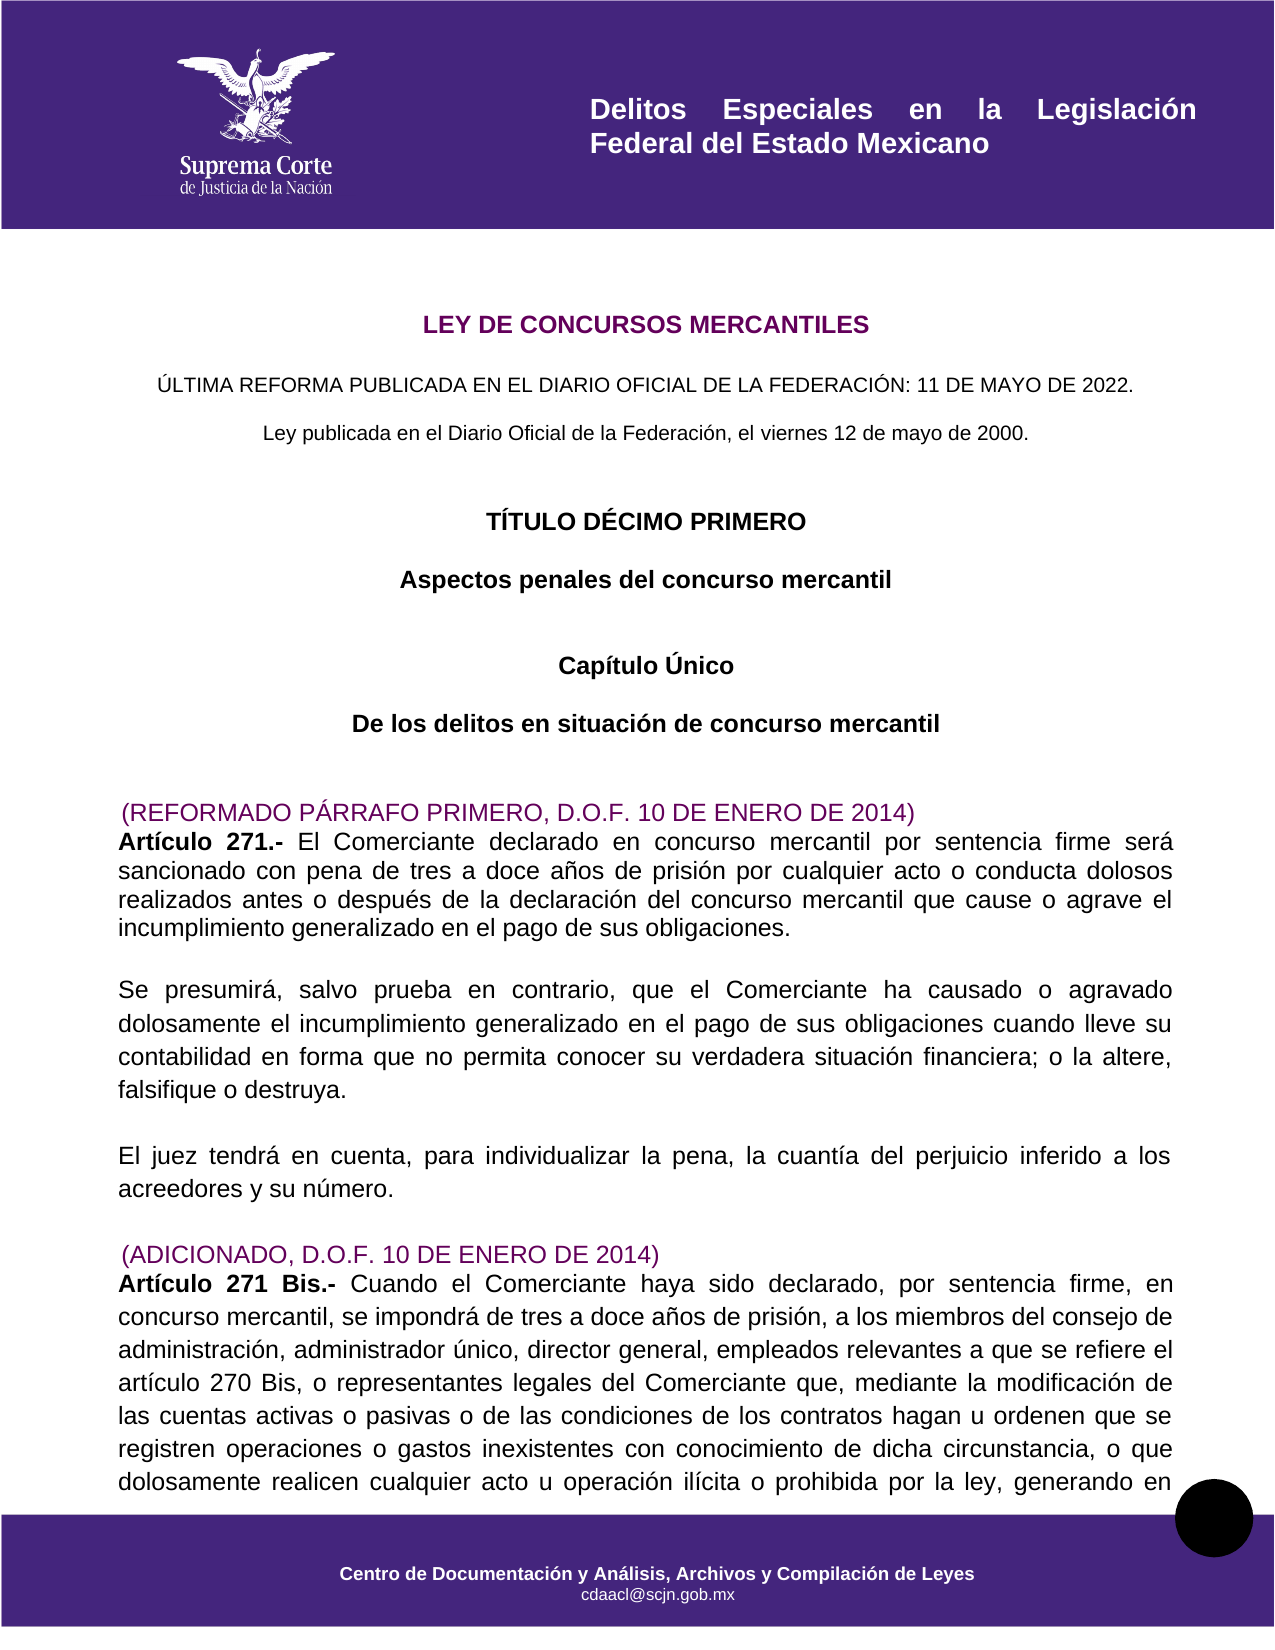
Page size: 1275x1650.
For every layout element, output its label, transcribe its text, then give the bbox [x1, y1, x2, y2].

subtitle TÍTULO DÉCIMO PRIMERO [148, 507, 1144, 536]
text Se presumirá, salvo prueba en contrario, que el Comerciante ha causado o agravado dolosamente el incumplimiento generalizado en el pago de sus obligaciones cuando lleve su contabilidad en forma que no permita conocer su verdadera situación financiera; o la altere, falsifique o destruya. [118, 976, 1174, 1103]
text Capítulo Único [148, 651, 1144, 680]
subtitle (REFORMADO PÁRRAFO PRIMERO, D.O.F. 10 DE ENERO DE 2014) [121, 798, 1161, 827]
text Ley publicada en el Diario Oficial de la Federación, el viernes 12 de mayo de 2000. [106, 421, 1185, 445]
text El juez tendrá en cuenta, para individualizar la pena, la cuantía del perjuicio inferido a los acreedores y su número. [118, 1141, 1173, 1202]
text Artículo 271.- El Comerciante declarado en concurso mercantil por sentencia firme será sancionado con pena de tres a doce años de prisión por cualquier acto o conducta dolosos realizados antes o después de la declaración del concurso mercantil que cause o agrave el incumplimiento generalizado en el pago de sus obligaciones. [118, 827, 1174, 942]
text Aspectos penales del concurso mercantil [148, 565, 1144, 594]
picture [0, 1514, 1275, 1627]
subtitle LEY DE CONCURSOS MERCANTILES [132, 310, 1161, 338]
picture [0, 0, 1275, 230]
text ÚLTIMA REFORMA PUBLICADA EN EL DIARIO OFICIAL DE LA FEDERACIÓN: 11 DE MAYO DE 2022. [148, 373, 1143, 397]
text De los delitos en situación de concurso mercantil [148, 709, 1144, 738]
subtitle (ADICIONADO, D.O.F. 10 DE ENERO DE 2014) [121, 1239, 1161, 1268]
text Artículo 271 Bis.- Cuando el Comerciante haya sido declarado, por sentencia firme, en concurso mercantil, se impondrá de tres a doce años de prisión, a los miembros del consejo de administración, administrador único, director general, empleados relevantes a que se refiere el artículo 270 Bis, o representantes legales del Comerciante que, mediante la modificación de las cuentas activas o pasivas o de las condiciones de los contratos hagan u ordenen que se registren operaciones o gastos inexistentes con conocimiento de dicha circunstancia, o que dolosamente realicen cualquier acto u operación ilícita o prohibida por la ley, generando en [118, 1269, 1175, 1496]
